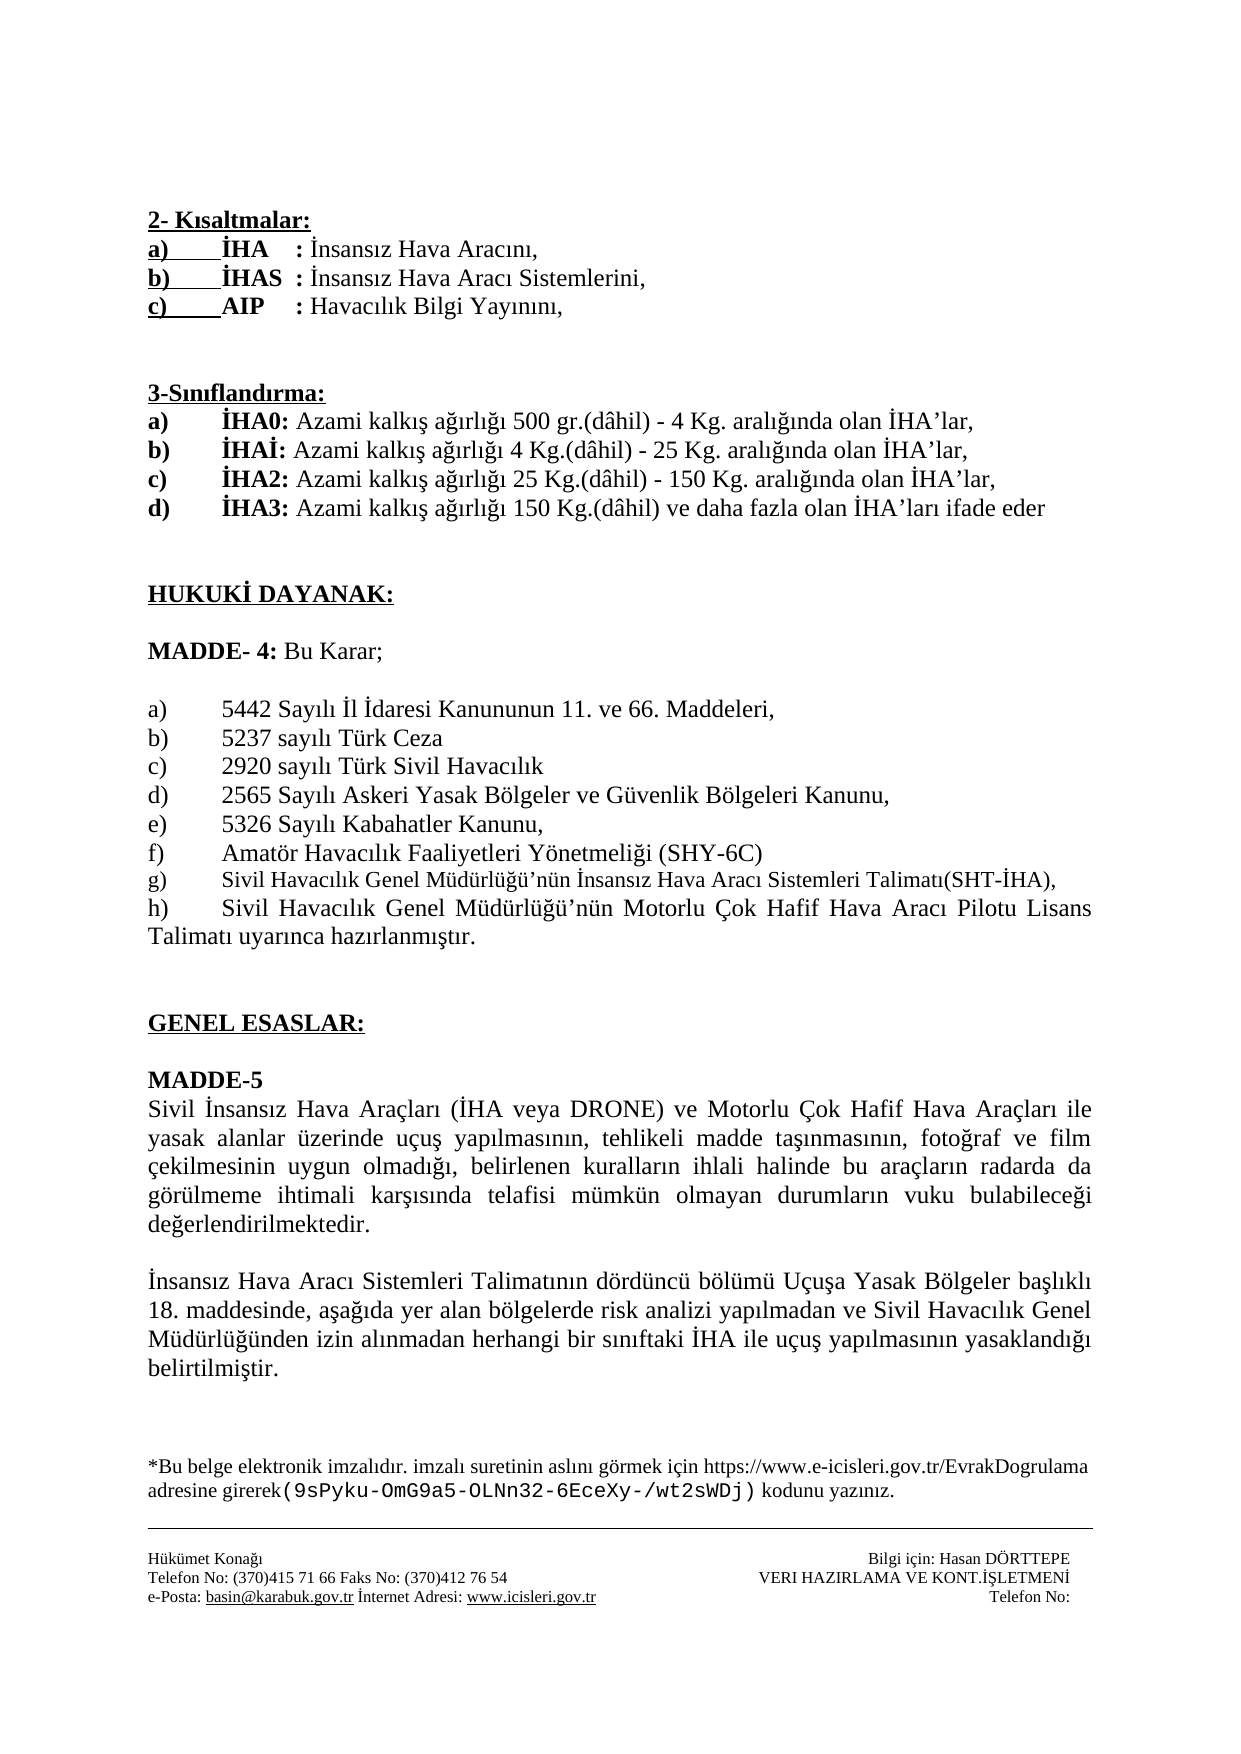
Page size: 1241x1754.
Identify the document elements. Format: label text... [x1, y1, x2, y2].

list 5442 Sayılı İl İdaresi Kanununun 11. ve 66. Maddeleri, [148, 694, 1093, 723]
text MADDE-5 [148, 1065, 1093, 1094]
text Sivil İnsansız Hava Araçları (İHA veya DRONE) ve Motorlu Çok Hafif Hava Araçları ile yasak alanlar üzerinde uçuş yapılmasının, tehlikeli madde taşınmasının, fotoğraf ve film çekilmesinin uygun olmadığı, belirlenen kuralların ihlali halinde bu araçların radarda da görülmeme ihtimali karşısında telafisi mümkün olmayan durumların vuku bulabileceği değerlendirilmektedir. [148, 1094, 1093, 1238]
text c) İHA2: Azami kalkış ağırlığı 25 Kg.(dâhil) - 150 Kg. aralığında olan İHA’lar, [148, 464, 1093, 493]
list 5326 Sayılı Kabahatler Kanunu, [148, 809, 1093, 838]
text HUKUKİ DAYANAK: [148, 579, 1093, 608]
text GENEL ESASLAR: [148, 1008, 1093, 1036]
list Amatör Havacılık Faaliyetleri Yönetmeliği (SHY-6C) [148, 838, 1093, 866]
list 2920 sayılı Türk Sivil Havacılık [148, 751, 1093, 780]
list 2565 Sayılı Askeri Yasak Bölgeler ve Güvenlik Bölgeleri Kanunu, [148, 780, 1093, 809]
text a) İHA0: Azami kalkış ağırlığı 500 gr.(dâhil) - 4 Kg. aralığında olan İHA’lar, [148, 406, 1093, 435]
list 5237 sayılı Türk Ceza [148, 723, 1093, 751]
text b) İHAİ: Azami kalkış ağırlığı 4 Kg.(dâhil) - 25 Kg. aralığında olan İHA’lar, [148, 435, 1093, 464]
text 2- Kısaltmalar: [148, 205, 1093, 234]
text İnsansız Hava Aracı Sistemleri Talimatının dördüncü bölümü Uçuşa Yasak Bölgeler başlıklı 18. maddesinde, aşağıda yer alan bölgelerde risk analizi yapılmadan ve Sivil Havacılık Genel Müdürlüğünden izin alınmadan herhangi bir sınıftaki İHA ile uçuş yapılmasının yasaklandığı belirtilmiştir. [148, 1266, 1093, 1381]
text MADDE- 4: Bu Karar; [148, 636, 1093, 665]
text d) İHA3: Azami kalkış ağırlığı 150 Kg.(dâhil) ve daha fazla olan İHA’ları ifade eder [148, 493, 1093, 521]
list İHAS : İnsansız Hava Aracı Sistemlerini, [148, 263, 1093, 291]
list İHA : İnsansız Hava Aracını, [148, 234, 1093, 263]
list Sivil Havacılık Genel Müdürlüğü’nün İnsansız Hava Aracı Sistemleri Talimatı(SHT-İHA), [148, 866, 1093, 893]
list Sivil Havacılık Genel Müdürlüğü’nün Motorlu Çok Hafif Hava Aracı Pilotu Lisans Talimatı uyarınca hazırlanmıştır. [148, 893, 1093, 950]
text 3-Sınıflandırma: [148, 378, 1093, 406]
list AIP : Havacılık Bilgi Yayınını, [148, 291, 1093, 320]
